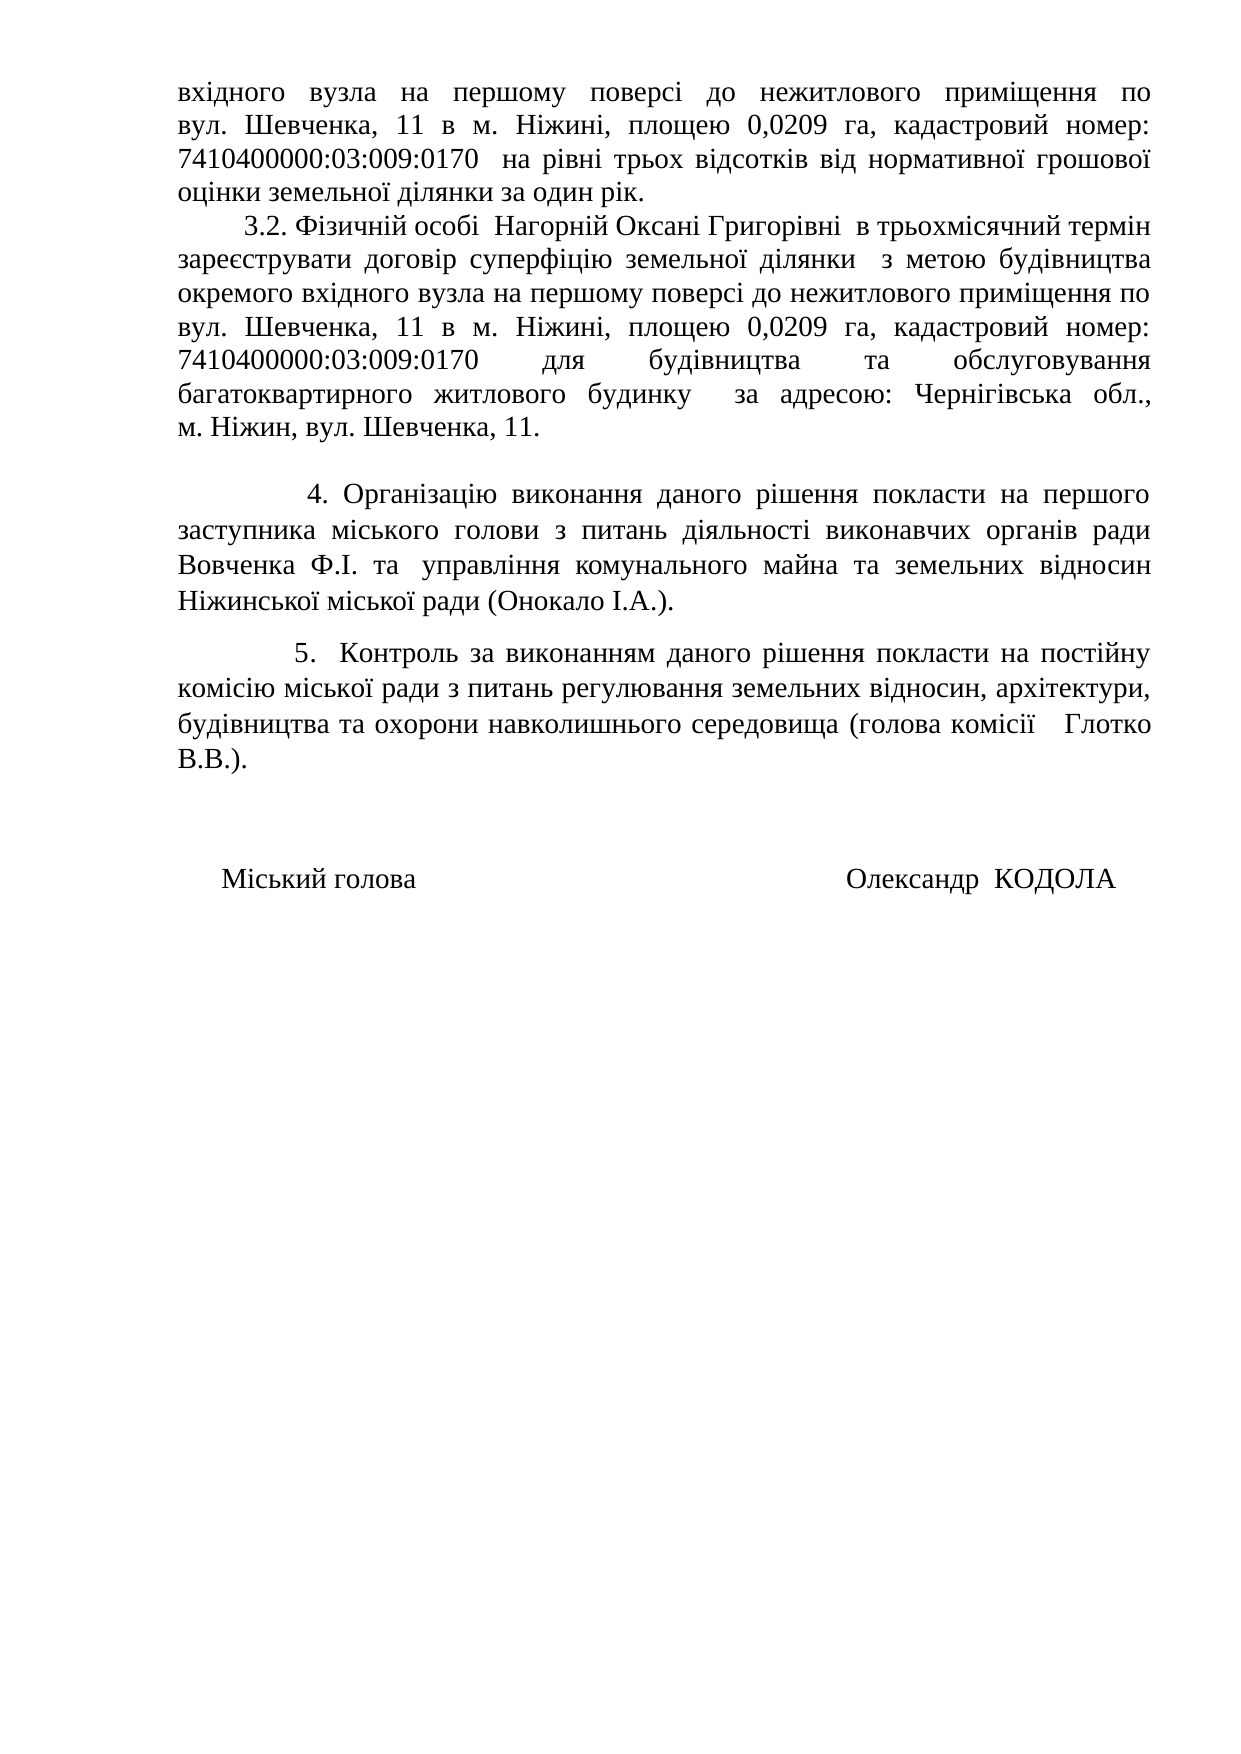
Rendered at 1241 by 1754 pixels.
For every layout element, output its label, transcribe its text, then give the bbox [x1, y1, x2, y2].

text 5. Контроль за виконанням даного рішення покласти на постійну комісію міської ради з питань регулювання земельних відносин, архітектури, будівництва та охорони навколишнього середовища (голова комісії Глотко В.В.). [177, 635, 1152, 775]
text 3.2. Фізичній особі Нагорній Оксані Григорівні в трьохмісячний термін зареєструвати договір суперфіцію земельної ділянки з метою будівництва окремого вхідного вузла на першому поверсі до нежитлового приміщення по вул. Шевченка, 11 в м. Ніжині, площею 0,0209 га, кадастровий номер: 7410400000:03:009:0170 для будівництва та обслуговування багатоквартирного житлового будинку за адресою: Чернігівська обл., м. Ніжин, вул. Шевченка, 11. [177, 208, 1152, 443]
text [177, 74, 1152, 208]
text Міський голова Олександр КОДОЛА [177, 861, 1166, 894]
text 4. Організацію виконання даного рішення покласти на першого заступника міського голови з питань діяльності виконавчих органів ради Вовченка Ф.І. та управління комунального майна та земельних відносин Ніжинської міської ради (Онокало І.А.). [177, 476, 1152, 616]
